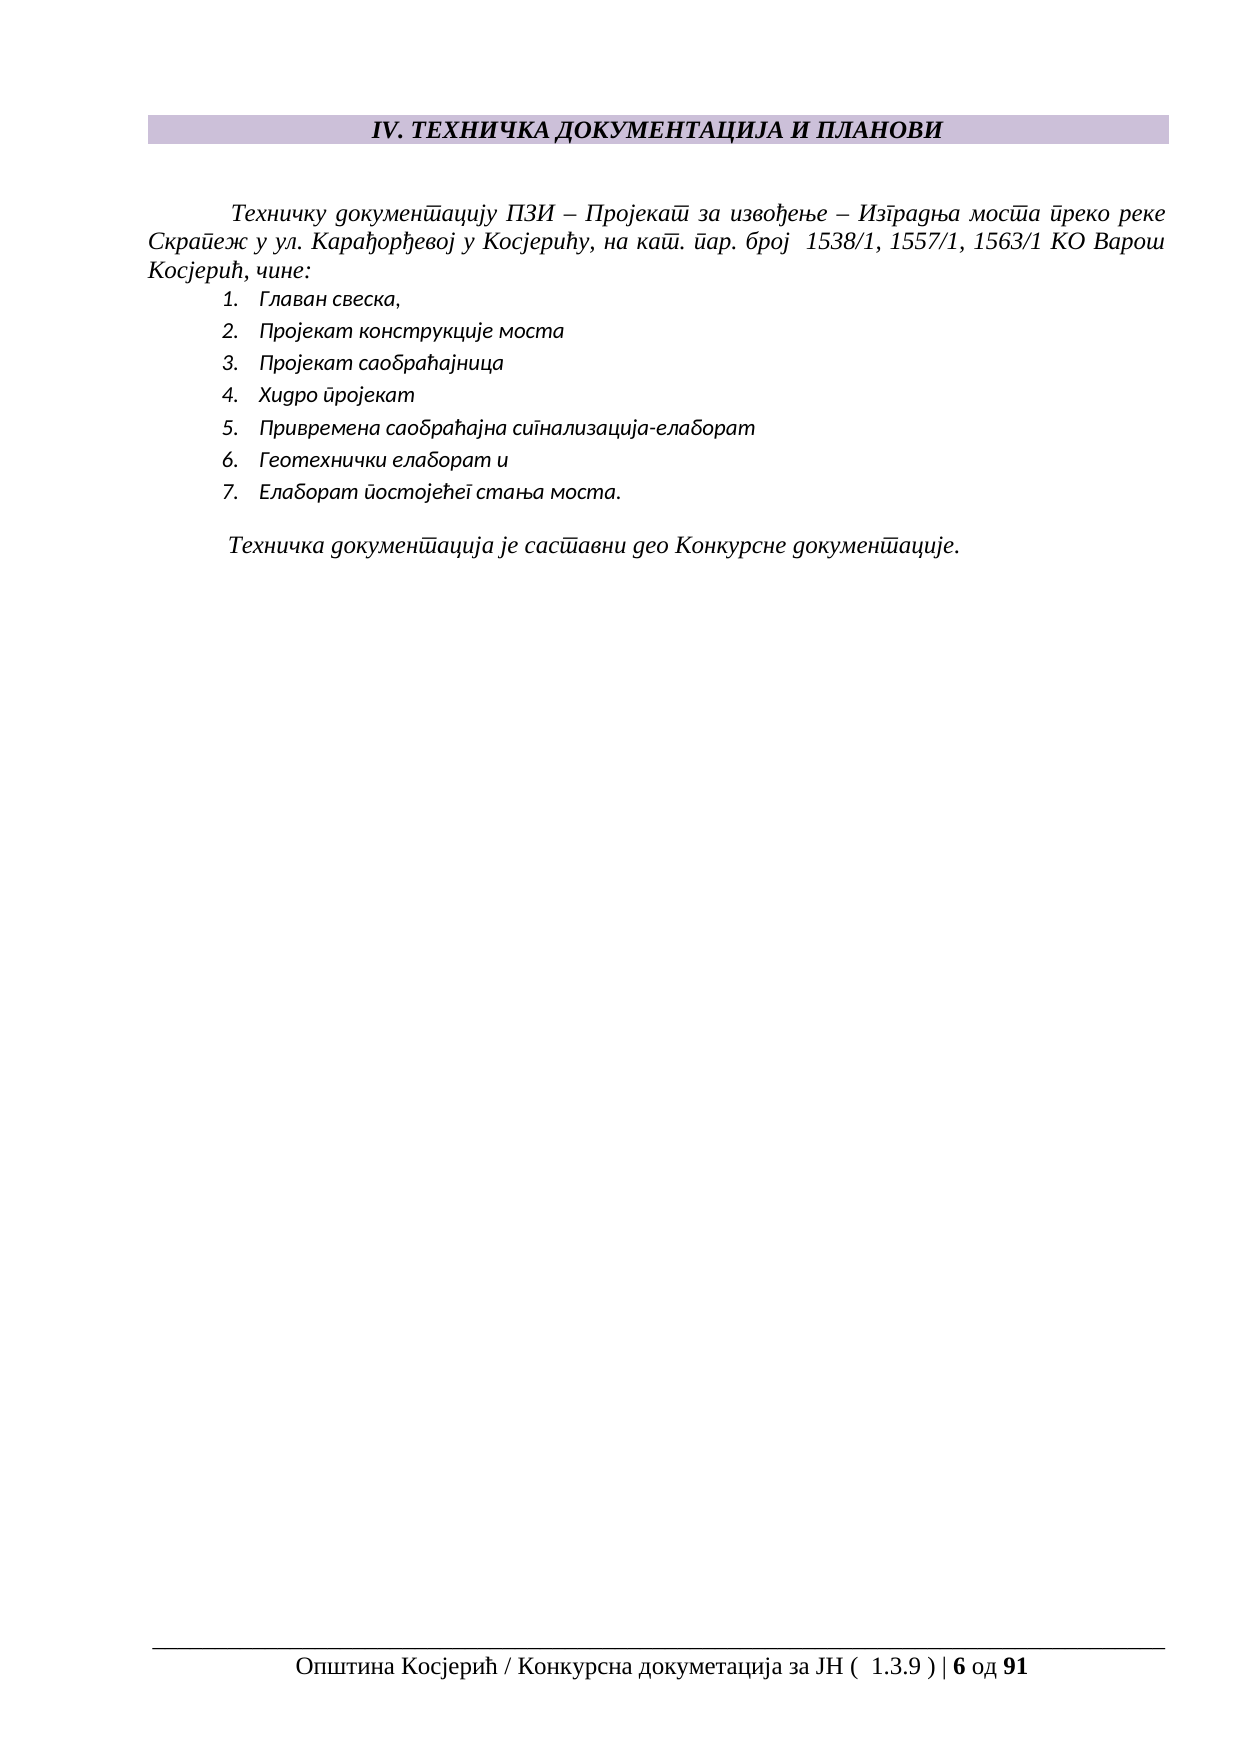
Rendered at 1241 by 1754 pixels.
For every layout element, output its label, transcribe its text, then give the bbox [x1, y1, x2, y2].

list Пројекат саобраћајница [221, 348, 1169, 376]
list Хидро пројекат [221, 380, 1169, 408]
text Техничку документацију ПЗИ – Пројекат за извођење – Изградња моста преко реке Скрапеж у ул. Карађорђевој у Косјерићу, на кат. пар. број 1538/1, 1557/1, 1563/1 КО Варош Косјерић, чине: [148, 198, 1169, 284]
list Привремена саобраћајна сигнализација-елаборат [221, 413, 1169, 441]
list Главан свеска, [221, 284, 1169, 312]
subtitle IV. ТЕХНИЧКА ДОКУМЕНТАЦИЈА И ПЛАНОВИ [148, 115, 1169, 144]
list Елаборат постојећег стања моста. [221, 477, 1169, 505]
list Геотехнички елаборат и [221, 445, 1169, 473]
list Пројекат конструкције моста [221, 316, 1169, 344]
text Техничка документација је саставни део Конкурсне документације. [148, 530, 1169, 559]
